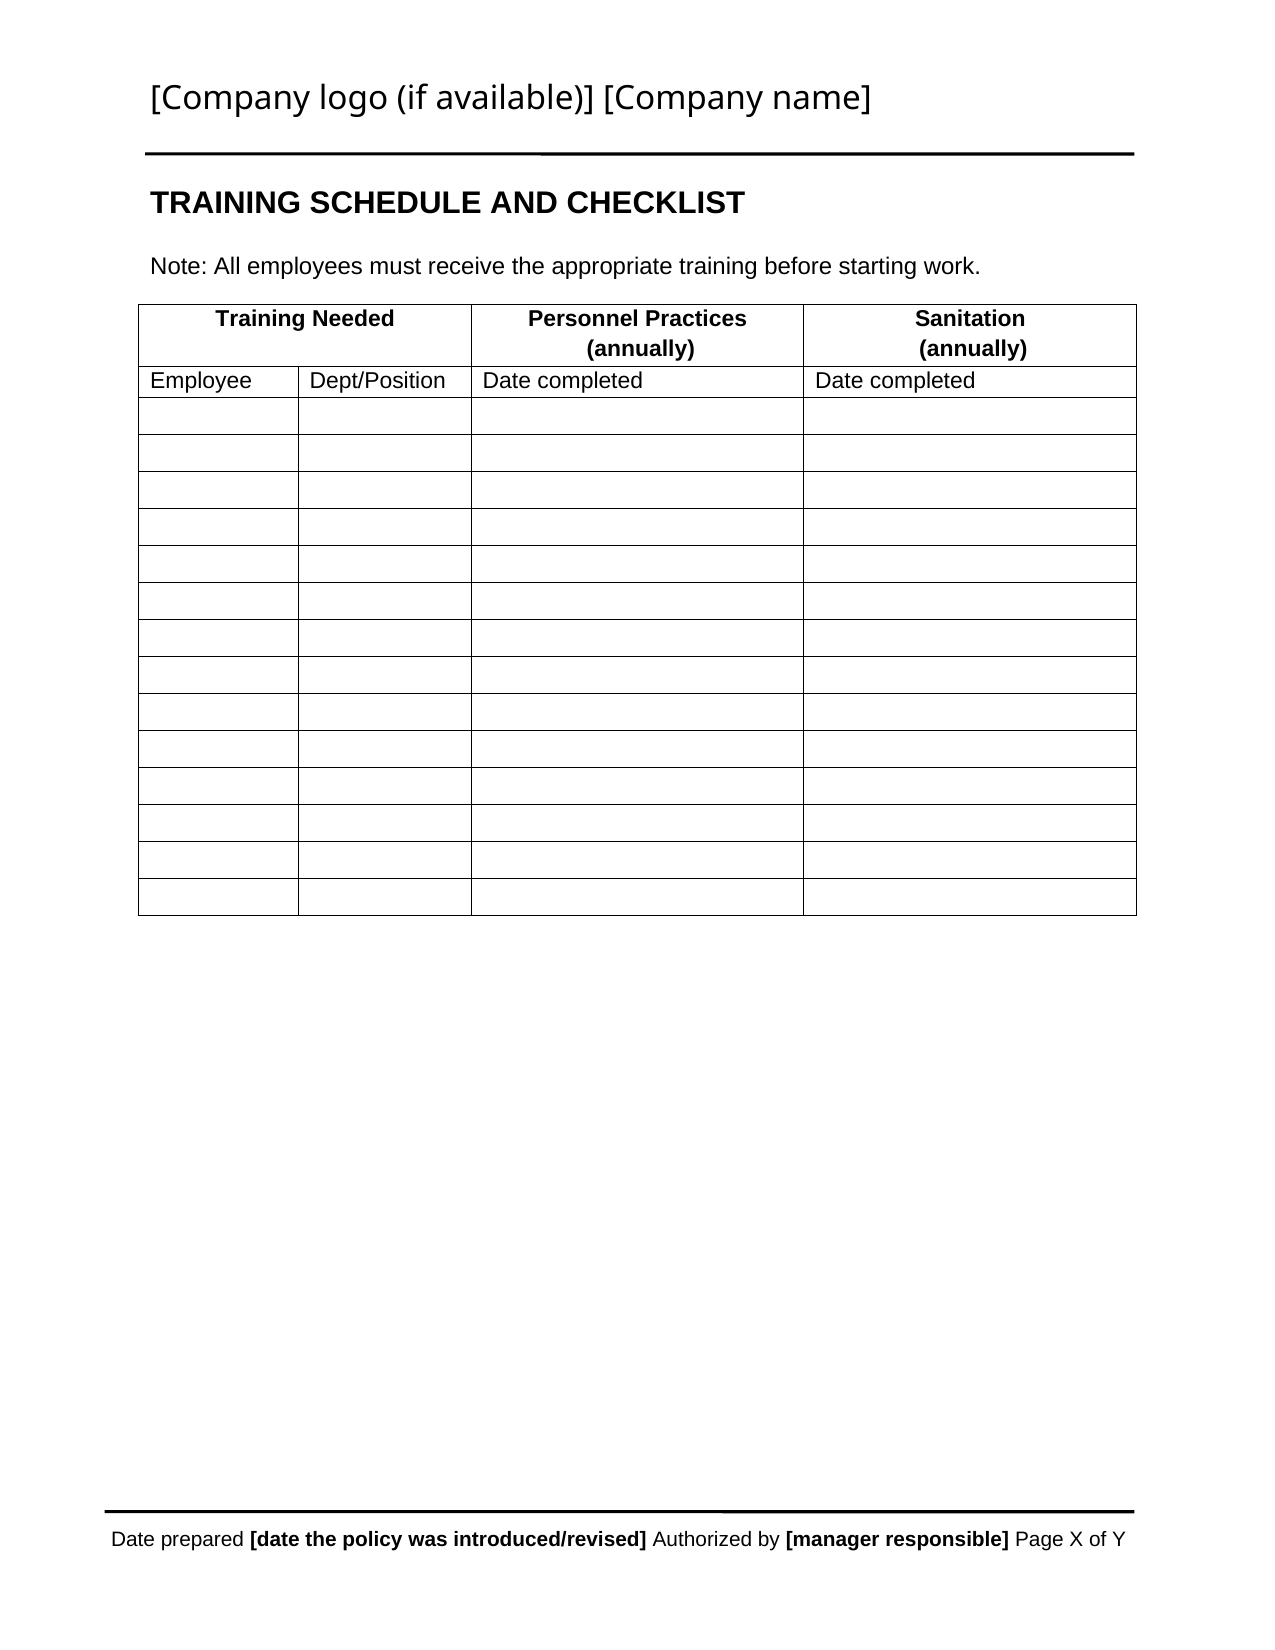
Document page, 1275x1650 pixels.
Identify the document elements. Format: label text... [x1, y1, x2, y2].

table_cell [804, 583, 1136, 619]
table_cell [139, 694, 298, 729]
table_cell [804, 805, 1136, 841]
table_cell [139, 879, 298, 914]
table_cell [472, 879, 803, 914]
text Note: All employees must receive the appropriate training before starting work. [150, 220, 1125, 279]
table_cell Date completed [804, 367, 1136, 397]
table_cell [139, 731, 298, 767]
table_cell [804, 879, 1136, 914]
table_cell [804, 509, 1136, 545]
table_cell [299, 842, 471, 877]
table_cell [804, 657, 1136, 693]
table_cell [472, 620, 803, 656]
table_cell [804, 435, 1136, 471]
table_cell [139, 620, 298, 656]
table_cell [804, 694, 1136, 729]
table_cell [472, 583, 803, 619]
table_cell [804, 731, 1136, 767]
table_header Personnel Practices (annually) [472, 305, 803, 366]
table_cell [139, 805, 298, 841]
table_cell [472, 657, 803, 693]
table_cell [804, 398, 1136, 434]
table_cell [804, 620, 1136, 656]
table_cell [139, 398, 298, 434]
table_cell [472, 509, 803, 545]
table_cell [472, 805, 803, 841]
table_cell [299, 805, 471, 841]
table_cell [472, 694, 803, 729]
table_cell [804, 546, 1136, 582]
table_cell [299, 879, 471, 914]
table_cell Date completed [472, 367, 803, 397]
table_cell [139, 509, 298, 545]
table_cell [472, 842, 803, 877]
text TRAINING SCHEDULE AND CHECKLIST [150, 184, 1125, 220]
table_cell [139, 842, 298, 877]
table_cell [139, 435, 298, 471]
table_cell [299, 509, 471, 545]
table_cell [299, 583, 471, 619]
table_cell [299, 546, 471, 582]
table_cell [804, 768, 1136, 803]
table_cell [804, 472, 1136, 508]
table_cell [299, 620, 471, 656]
table_cell [299, 731, 471, 767]
table_cell [472, 768, 803, 803]
table_cell [299, 435, 471, 471]
table_cell [139, 583, 298, 619]
table_cell [472, 398, 803, 434]
table_header Training Needed [139, 305, 471, 366]
table_cell [139, 472, 298, 508]
table_cell [299, 398, 471, 434]
table_cell [472, 472, 803, 508]
table_cell [139, 768, 298, 803]
table_cell [299, 768, 471, 803]
table_cell [804, 842, 1136, 877]
table_cell [299, 657, 471, 693]
table_cell [472, 731, 803, 767]
table_cell [139, 657, 298, 693]
table_cell Employee [139, 367, 298, 397]
table_header Sanitation (annually) [804, 305, 1136, 366]
table_cell [299, 472, 471, 508]
table_cell [472, 546, 803, 582]
table_cell [299, 694, 471, 729]
table_cell Dept/Position [299, 367, 471, 397]
table_cell [139, 546, 298, 582]
table_cell [472, 435, 803, 471]
